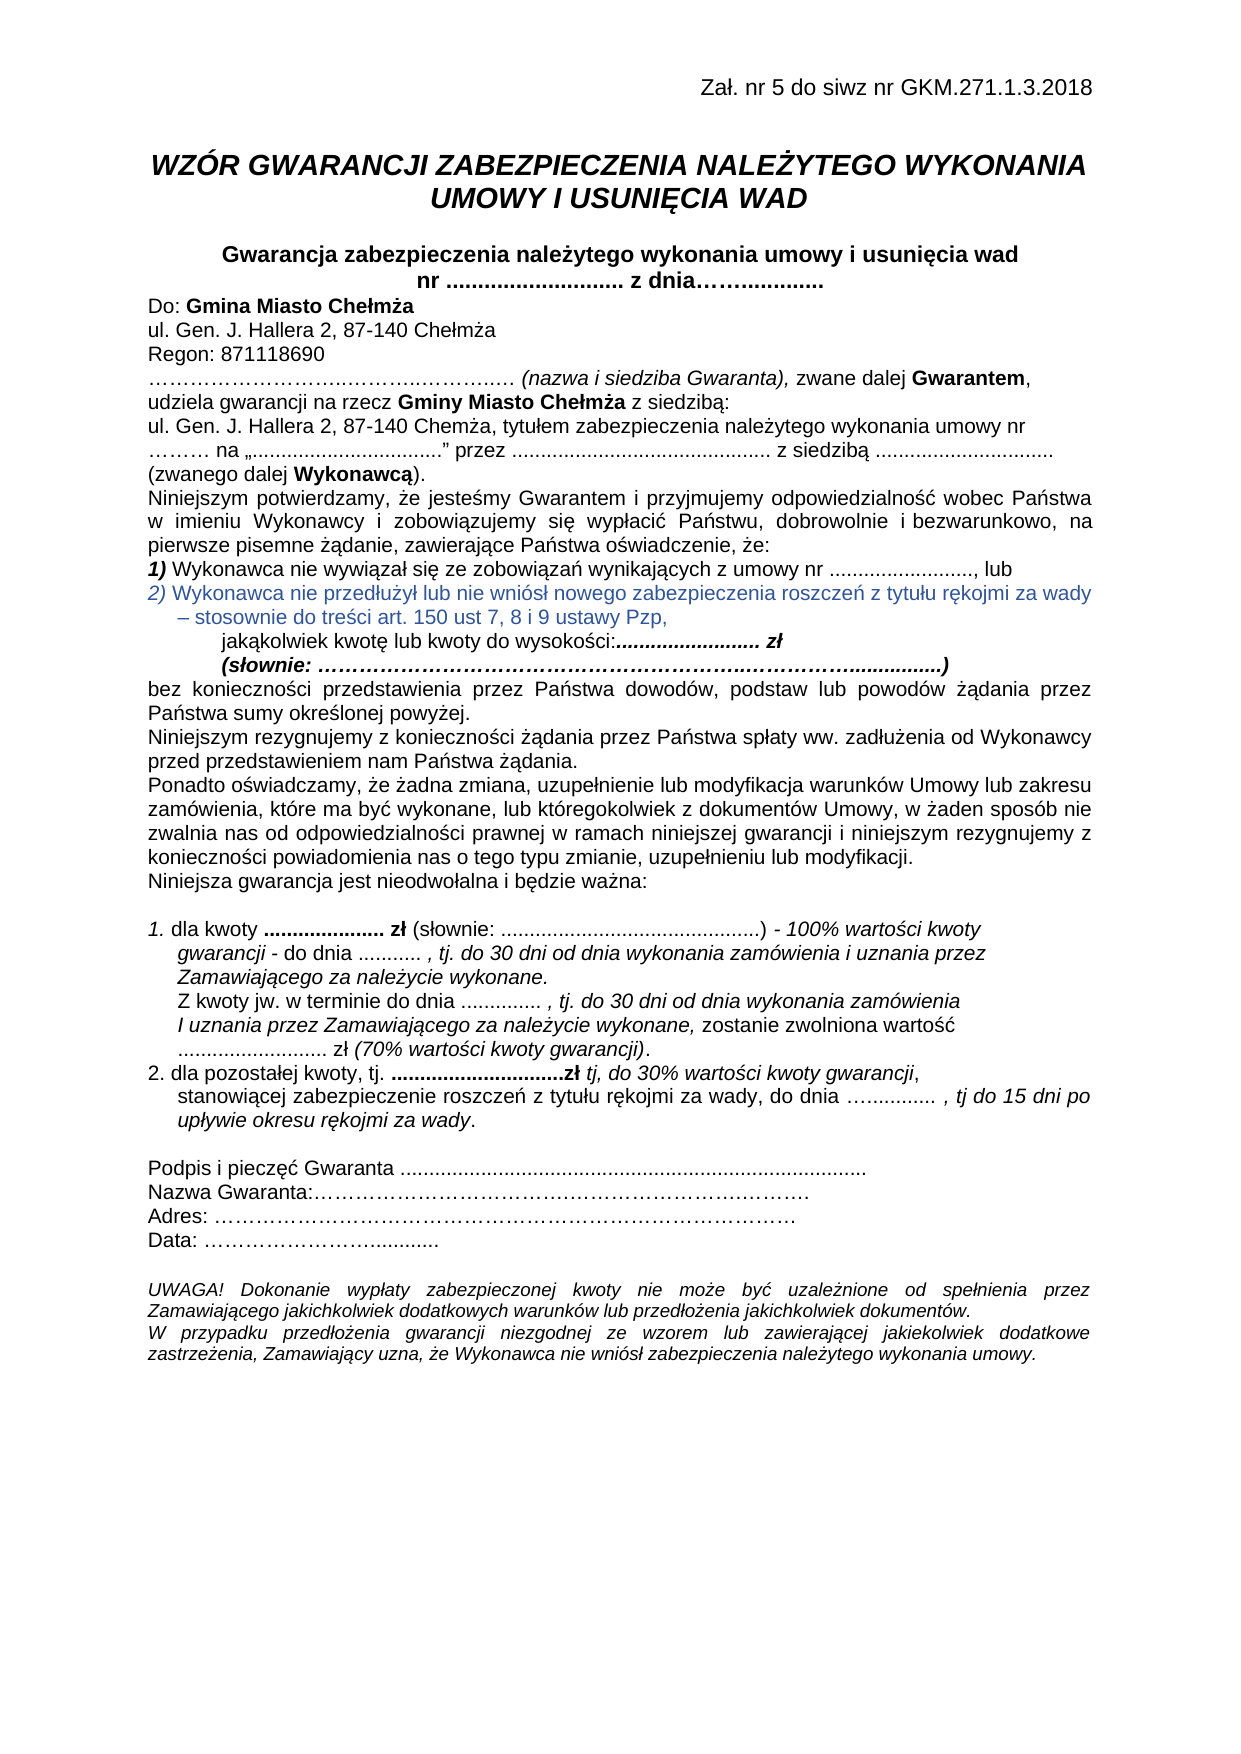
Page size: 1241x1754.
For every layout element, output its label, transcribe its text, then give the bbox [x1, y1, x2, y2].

text UWAGA! Dokonanie wypłaty zabezpieczonej kwoty nie może być uzależnione od spełnienia przez Zamawiającego jakichkolwiek dodatkowych warunków lub przedłożenia jakichkolwiek dokumentów. [148, 1278, 1093, 1322]
text ul. Gen. J. Hallera 2, 87-140 Chemża, tytułem zabezpieczenia należytego wykonania umowy nr ……… na „.................................” przez ............................................. z siedzibą ............................... (zwanego dalej Wykonawcą). [148, 413, 1093, 485]
text Data: ……………………............ [148, 1228, 1093, 1252]
text ul. Gen. J. Hallera 2, 87-140 Chełmża [148, 318, 1093, 342]
text UMOWY I USUNIĘCIA WAD [148, 181, 1093, 215]
text (słownie: ……………………………………………………..……………................) [148, 653, 1093, 677]
text Adres: ………………………………………………………………………… [148, 1204, 1093, 1228]
text Ponadto oświadczamy, że żadna zmiana, uzupełnienie lub modyfikacja warunków Umowy lub zakresu zamówienia, które ma być wykonane, lub któregokolwiek z dokumentów Umowy, w żaden sposób nie zwalnia nas od odpowiedzialności prawnej w ramach niniejszej gwarancji i niniejszym rezygnujemy z konieczności powiadomienia nas o tego typu zmianie, uzupełnieniu lub modyfikacji. [148, 773, 1093, 869]
text ………………………..………..………..… (nazwa i siedziba Gwaranta), zwane dalej Gwarantem, [148, 366, 1093, 389]
text W przypadku przedłożenia gwarancji niezgodnej ze wzorem lub zawierającej jakiekolwiek dodatkowe zastrzeżenia, Zamawiający uzna, że Wykonawca nie wniósł zabezpieczenia należytego wykonania umowy. [148, 1322, 1093, 1365]
text Zamawiającego za należycie wykonane. [177, 964, 1093, 988]
text udziela gwarancji na rzecz Gminy Miasto Chełmża z siedzibą: [148, 389, 1093, 413]
text Niniejszym rezygnujemy z konieczności żądania przez Państwa spłaty ww. zadłużenia od Wykonawcy przed przedstawieniem nam Państwa żądania. [148, 725, 1093, 773]
text nr ............................ z dnia……............. [148, 267, 1093, 294]
text jakąkolwiek kwotę lub kwoty do wysokości:......................... zł [148, 629, 1093, 653]
text I uznania przez Zamawiającego za należycie wykonane, zostanie zwolniona wartość [177, 1012, 1093, 1036]
text 2. dla pozostałej kwoty, tj. ..............................zł tj, do 30% wartości kwoty gwarancji, [148, 1060, 1093, 1084]
text bez konieczności przedstawienia przez Państwa dowodów, podstaw lub powodów żądania przez Państwa sumy określonej powyżej. [148, 677, 1093, 725]
text Niniejsza gwarancja jest nieodwołalna i będzie ważna: [148, 869, 1093, 893]
text WZÓR GWARANCJI ZABEZPIECZENIA NALEŻYTEGO WYKONANIA [148, 148, 1093, 181]
text .......................... zł (70% wartości kwoty gwarancji). [177, 1036, 1093, 1060]
text Z kwoty jw. w terminie do dnia .............. , tj. do 30 dni od dnia wykonania zamówienia [177, 988, 1093, 1012]
text Do: Gmina Miasto Chełmża [148, 294, 1093, 318]
text Gwarancja zabezpieczenia należytego wykonania umowy i usunięcia wad [148, 241, 1093, 267]
text Regon: 871118690 [148, 342, 1093, 366]
text Niniejszym potwierdzamy, że jesteśmy Gwarantem i przyjmujemy odpowiedzialność wobec Państwa w imieniu Wykonawcy i zobowiązujemy się wypłacić Państwu, dobrowolnie i bezwarunkowo, na pierwsze pisemne żądanie, zawierające Państwa oświadczenie, że: [148, 485, 1093, 557]
text 1) Wykonawca nie wywiązał się ze zobowiązań wynikających z umowy nr ........................., lub [148, 557, 1093, 581]
text Podpis i pieczęć Gwaranta ................................................................................. [148, 1156, 1093, 1180]
text 1. dla kwoty ..................... zł (słownie: .............................................) - 100% wartości kwoty [148, 917, 1093, 941]
text 2) Wykonawca nie przedłużył lub nie wniósł nowego zabezpieczenia roszczeń z tytułu rękojmi za wady – stosownie do treści art. 150 ust 7, 8 i 9 ustawy Pzp, [148, 581, 1093, 629]
text stanowiącej zabezpieczenie roszczeń z tytułu rękojmi za wady, do dnia …............ , tj do 15 dni po upływie okresu rękojmi za wady. [177, 1084, 1093, 1132]
text gwarancji - do dnia ........... , tj. do 30 dni od dnia wykonania zamówienia i uznania przez [177, 941, 1093, 964]
text Nazwa Gwaranta:……………………………….…………………….………. [148, 1180, 1093, 1204]
